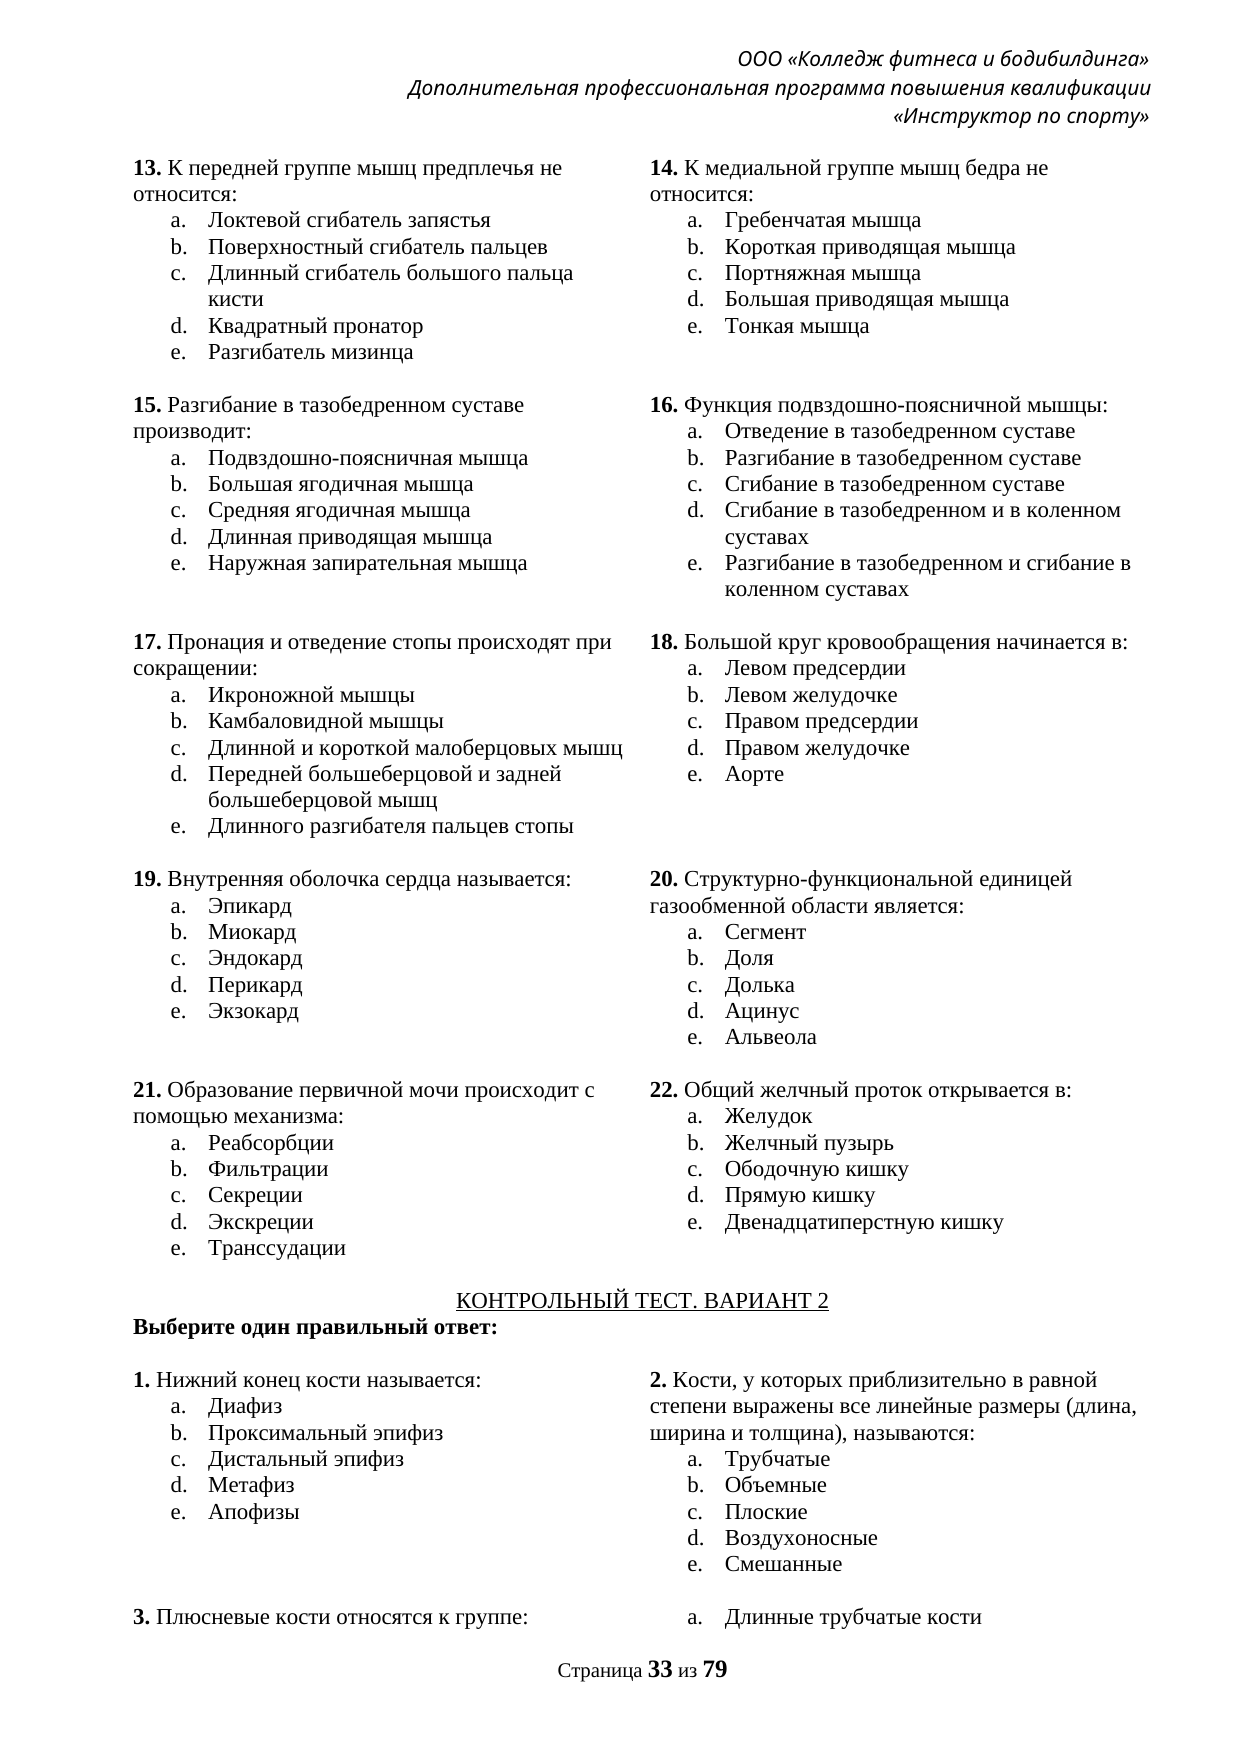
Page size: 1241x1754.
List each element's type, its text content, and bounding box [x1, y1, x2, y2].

list Экскреции [170, 1208, 635, 1234]
list Двенадцатиперстную кишку [687, 1208, 1152, 1234]
list Отведение в тазобедренном суставе [687, 417, 1152, 444]
list Подвздошно-поясничная мышца [170, 444, 635, 470]
list Тонкая мышца [687, 312, 1152, 338]
list Длинной и короткой малоберцовых мышц [170, 733, 635, 760]
text 3. Плюсневые кости относятся к группе: [133, 1603, 635, 1629]
list Большая приводящая мышца [687, 286, 1152, 312]
list Желудок [687, 1102, 1152, 1129]
list Дистальный эпифиз [170, 1445, 635, 1471]
list Большая ягодичная мышца [170, 470, 635, 496]
text 17. Пронация и отведение стопы происходят при сокращении: [133, 628, 635, 681]
list Разгибание в тазобедренном суставе [687, 444, 1152, 470]
list Ацинус [687, 997, 1152, 1023]
list Доля [687, 944, 1152, 971]
list Фильтрации [170, 1155, 635, 1182]
text 14. К медиальной группе мышц бедра не относится: [649, 154, 1152, 206]
list Смешанные [687, 1551, 1152, 1577]
list Плоские [687, 1498, 1152, 1524]
list Правом желудочке [687, 733, 1152, 760]
text Выберите один правильный ответ: [133, 1313, 1152, 1340]
list Желчный пузырь [687, 1129, 1152, 1155]
text 21. Образование первичной мочи происходит с помощью механизма: [133, 1076, 635, 1129]
list Длинные трубчатые кости [687, 1603, 1152, 1629]
list Прямую кишку [687, 1182, 1152, 1208]
text КОНТРОЛЬНЫЙ ТЕСТ. ВАРИАНТ 2 [133, 1287, 1152, 1313]
list Наружная запирательная мышца [170, 549, 635, 575]
list Эндокард [170, 944, 635, 971]
list Поверхностный сгибатель пальцев [170, 233, 635, 259]
list Трубчатые [687, 1445, 1152, 1471]
list Портняжная мышца [687, 259, 1152, 286]
text 22. Общий желчный проток открывается в: [649, 1076, 1152, 1102]
list Транссудации [170, 1234, 635, 1261]
list Аорте [687, 760, 1152, 786]
text 16. Функция подвздошно-поясничной мышцы: [649, 391, 1152, 417]
list Короткая приводящая мышца [687, 233, 1152, 259]
list Гребенчатая мышца [687, 206, 1152, 233]
list Разгибатель мизинца [170, 338, 635, 364]
list Камбаловидной мышцы [170, 707, 635, 733]
list Длинного разгибателя пальцев стопы [170, 813, 635, 839]
list Долька [687, 971, 1152, 997]
list Левом предсердии [687, 654, 1152, 681]
list Левом желудочке [687, 681, 1152, 707]
list Миокард [170, 918, 635, 944]
list Проксимальный эпифиз [170, 1419, 635, 1445]
list Воздухоносные [687, 1524, 1152, 1551]
list Экзокард [170, 997, 635, 1023]
list Перикард [170, 971, 635, 997]
list Правом предсердии [687, 707, 1152, 733]
list Диафиз [170, 1392, 635, 1419]
list Сгибание в тазобедренном и в коленном суставах [687, 496, 1152, 549]
text 2. Кости, у которых приблизительно в равной степени выражены все линейные размеры (длина, ширина и толщина), называются: [649, 1366, 1152, 1445]
list Разгибание в тазобедренном и сгибание в коленном суставах [687, 549, 1152, 602]
list Передней большеберцовой и задней большеберцовой мышц [170, 760, 635, 813]
list Икроножной мышцы [170, 681, 635, 707]
list Длинный сгибатель большого пальца кисти [170, 259, 635, 312]
list Локтевой сгибатель запястья [170, 206, 635, 233]
list Квадратный пронатор [170, 312, 635, 338]
list Эпикард [170, 892, 635, 918]
list Секреции [170, 1182, 635, 1208]
text 1. Нижний конец кости называется: [133, 1366, 635, 1392]
list Средняя ягодичная мышца [170, 496, 635, 523]
text 13. К передней группе мышц предплечья не относится: [133, 154, 635, 206]
list Ободочную кишку [687, 1155, 1152, 1182]
list Метафиз [170, 1471, 635, 1498]
text 20. Структурно-функциональной единицей газообменной области является: [649, 865, 1152, 918]
list Сгибание в тазобедренном суставе [687, 470, 1152, 496]
list Сегмент [687, 918, 1152, 944]
text 18. Большой круг кровообращения начинается в: [649, 628, 1152, 654]
list Апофизы [170, 1498, 635, 1524]
list Длинная приводящая мышца [170, 523, 635, 549]
list Объемные [687, 1471, 1152, 1498]
text 15. Разгибание в тазобедренном суставе производит: [133, 391, 635, 444]
list Реабсорбции [170, 1129, 635, 1155]
text 19. Внутренняя оболочка сердца называется: [133, 865, 635, 892]
list Альвеола [687, 1023, 1152, 1050]
